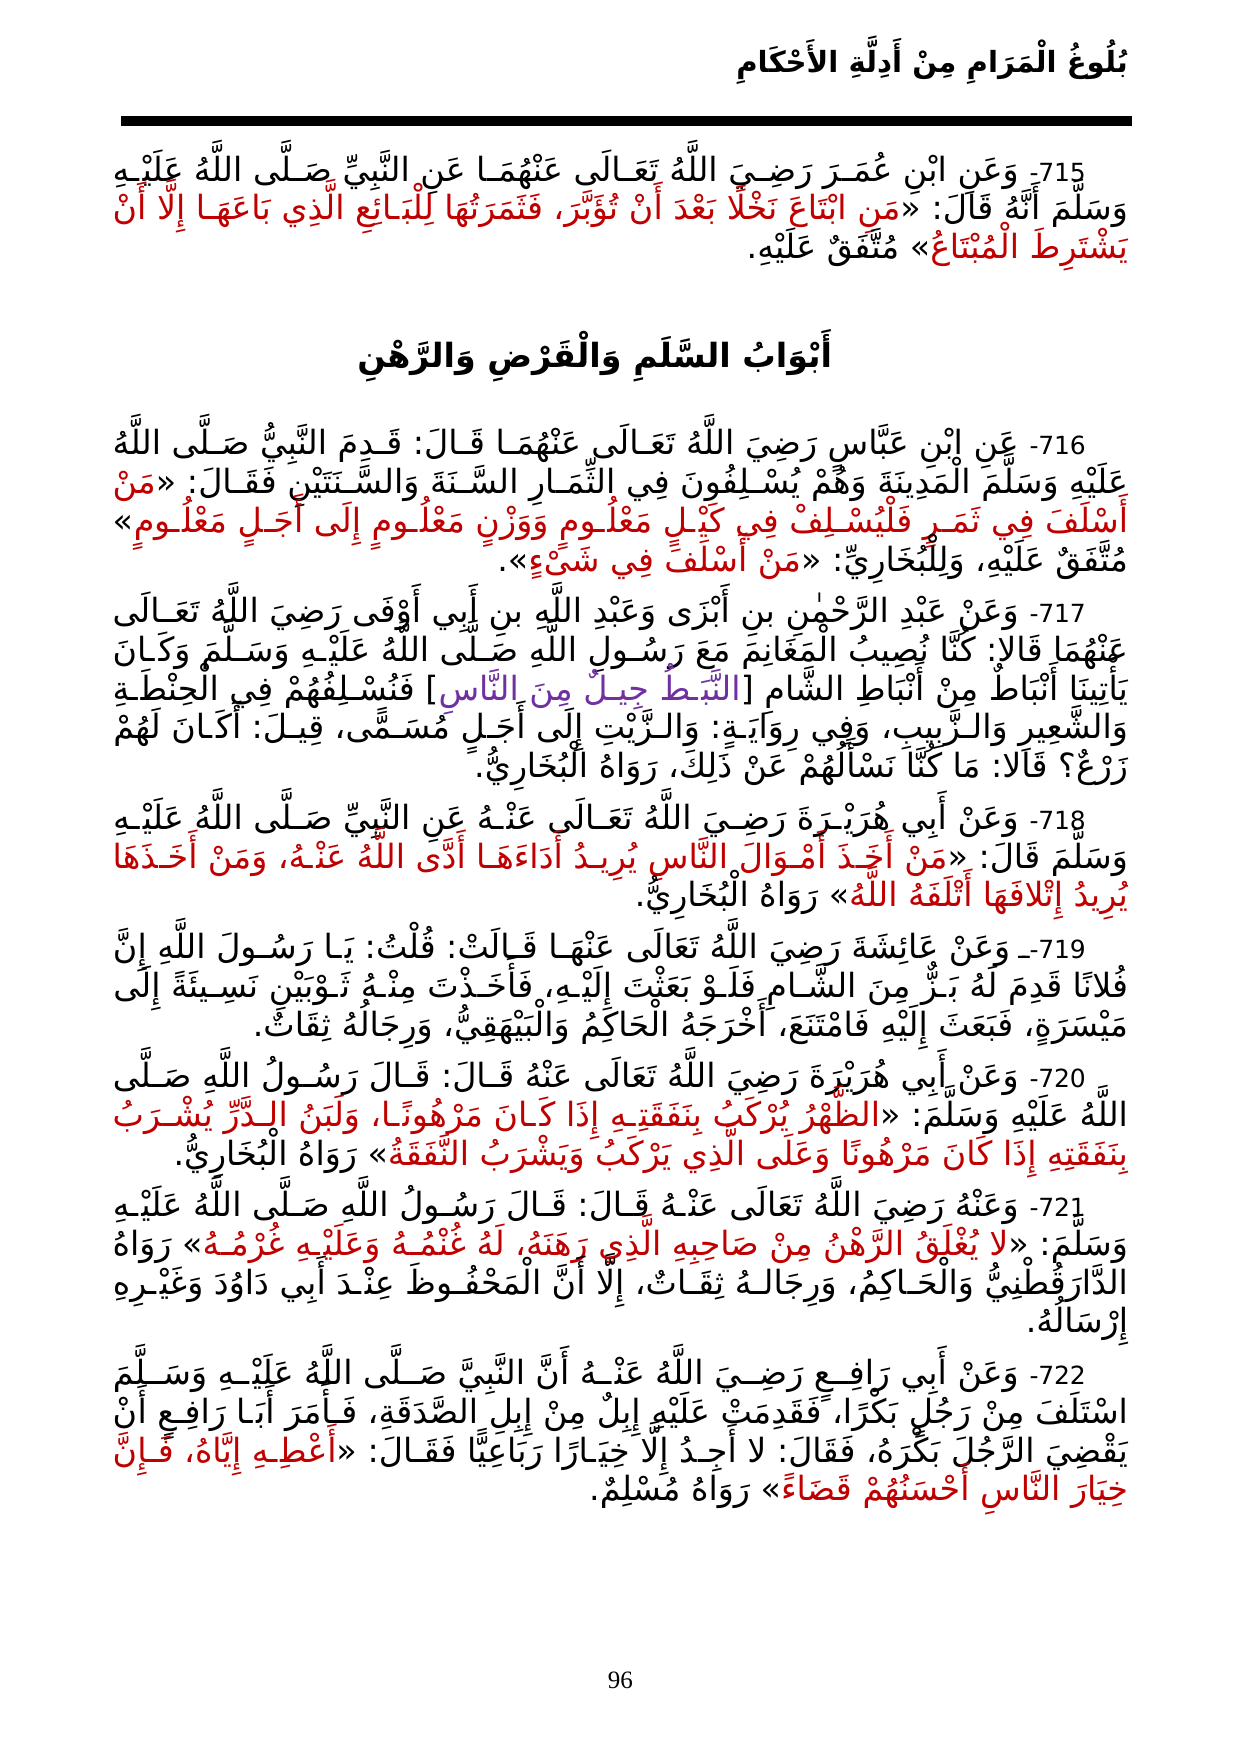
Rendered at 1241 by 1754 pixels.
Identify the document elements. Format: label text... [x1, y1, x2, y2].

text 720- وَعَنْ أَبِي هُرَيْرَةَ رَضِيَ اللَّهُ تَعَالَى عَنْهُ قَالَ: قَالَ رَسُولُ اللَّهِ صَلَّى اللَّهُ عَلَيْهِ وَسَلَّمَ: «الظَّهْرُ يُرْكَبُ بِنَفَقَتِهِ إِذَا كَانَ مَرْهُونًا، وَلَبَنُ الدَّرِّ يُشْرَبُ بِنَفَقَتِهِ إِذَا كَانَ مَرْهُونًا وَعَلَى الَّذِي يَرْكَبُ وَيَشْرَبُ النَّفَقَةُ» رَوَاهُ الْبُخَارِيُّ. [112, 1056, 1128, 1173]
text 719- وَعَنْ عَائِشَةَ رَضِيَ اللَّهُ تَعَالَى عَنْهَا قَالَتْ: قُلْتُ: يَا رَسُولَ اللَّهِ إِنَّ فُلانًا قَدِمَ لَهُ بَزٌّ مِنَ الشَّامِ فَلَوْ بَعَثْتَ إِلَيْهِ، فَأَخَذْتَ مِنْهُ ثَوْبَيْنِ نَسِيئَةً إِلَى مَيْسَرَةٍ، فَبَعَثَ إِلَيْهِ فَامْتَنَعَ، أَخْرَجَهُ الْحَاكِمُ وَالْبَيْهَقِيُّ، وَرِجَالُهُ ثِقَاتٌ. [112, 927, 1128, 1044]
text 722- وَعَنْ أَبِي رَافِعٍ رَضِيَ اللَّهُ عَنْهُ أَنَّ النَّبِيَّ صَلَّى اللَّهُ عَلَيْهِ وَسَلَّمَ اسْتَلَفَ مِنْ رَجُلٍ بَكْرًا، فَقَدِمَتْ عَلَيْهِ إِبِلٌ مِنْ إِبِلِ الصَّدَقَةِ، فَأَمَرَ أَبَا رَافِعٍ أَنْ يَقْضِيَ الرَّجُلَ بَكْرَهُ، فَقَالَ: لا أَجِدُ إِلَّا خِيَارًا رَبَاعِيًّا فَقَالَ: «أَعْطِهِ إِيَّاهُ، فَإِنَّ خِيَارَ النَّاسِ أَحْسَنُهُمْ قَضَاءً» رَوَاهُ مُسْلِمٌ. [112, 1353, 1128, 1509]
text 717- وَعَنْ عَبْدِ الرَّحْمٰنِ بنِ أَبْزَى وَعَبْدِ اللَّهِ بنِ أَبِي أَوْفَى رَضِيَ اللَّهُ تَعَالَى عَنْهُمَا قَالا: كُنَّا نُصِيبُ الْمَغَانِمَ مَعَ رَسُولِ اللَّهِ صَلَّى اللَّهُ عَلَيْهِ وَسَلَّمَ وَكَانَ يَأْتِينَا أَنْبَاطٌ مِنْ أَنْبَاطِ الشَّامِ [النَّبَطُ جِيلٌ مِنَ النَّاسِ] فَنُسْلِفُهُمْ فِي الْحِنْطَةِ وَالشَّعِيرِ وَالزَّبِيبِ، وَفِي رِوَايَةٍ: وَالزَّيْتِ إِلَى أَجَلٍ مُسَمًّى، قِيلَ: أَكَانَ لَهُمْ زَرْعٌ؟ قَالا: مَا كُنَّا نَسْأَلُهُمْ عَنْ ذَلِكَ، رَوَاهُ الْبُخَارِيُّ. [112, 591, 1128, 786]
text 715- وَعَنِ ابْنِ عُمَرَ رَضِيَ اللَّهُ تَعَالَى عَنْهُمَا عَنِ النَّبِيِّ صَلَّى اللَّهُ عَلَيْهِ وَسَلَّمَ أَنَّهُ قَالَ: «مَنِ ابْتَاعَ نَخْلًا بَعْدَ أَنْ تُؤَبَّرَ، فَثَمَرَتُهَا لِلْبَائِعِ الَّذِي بَاعَهَا إِلَّا أَنْ يَشْتَرِطَ الْمُبْتَاعُ» مُتَّفَقٌ عَلَيْهِ. [112, 150, 1128, 267]
text 721- وَعَنْهُ رَضِيَ اللَّهُ تَعَالَى عَنْهُ قَالَ: قَالَ رَسُولُ اللَّهِ صَلَّى اللَّهُ عَلَيْهِ وَسَلَّمَ: «لا يُغْلَقُ الرَّهْنُ مِنْ صَاحِبِهِ الَّذِي رَهَنَهُ، لَهُ غُنْمُهُ وَعَلَيْهِ غُرْمُهُ» رَوَاهُ الدَّارَقُطْنِيُّ وَالْحَاكِمُ، وَرِجَالهُ ثِقَاتٌ، إِلَّا أَنَّ الْمَحْفُوظَ عِنْدَ أَبِي دَاوُدَ وَغَيْرِهِ إِرْسَالُهُ. [112, 1185, 1128, 1341]
text 718- وَعَنْ أَبِي هُرَيْرَةَ رَضِيَ اللَّهُ تَعَالَى عَنْهُ عَنِ النَّبِيِّ صَلَّى اللَّهُ عَلَيْهِ وَسَلَّمَ قَالَ: «مَنْ أَخَذَ أَمْوَالَ النَّاسِ يُرِيدُ أَدَاءَهَا أَدَّى اللَّهُ عَنْهُ، وَمَنْ أَخَذَهَا يُرِيدُ إِتْلافَهَا أَتْلَفَهُ اللَّهُ» رَوَاهُ الْبُخَارِيُّ. [112, 798, 1128, 915]
text أَبْوَابُ السَّلَمِ وَالْقَرْضِ وَالرَّهْنِ [112, 337, 1128, 376]
text 716- عَنِ ابْنِ عَبَّاسٍ رَضِيَ اللَّهُ تَعَالَى عَنْهُمَا قَالَ: قَدِمَ النَّبِيُّ صَلَّى اللَّهُ عَلَيْهِ وَسَلَّمَ الْمَدِينَةَ وَهُمْ يُسْلِفُونَ فِي الثِّمَارِ السَّنَةَ وَالسَّنَتَيْنِ فَقَالَ: «مَنْ أَسْلَفَ فِي ثَمَرٍ فَلْيُسْلِفْ فِي كَيْلٍ مَعْلُومٍ وَوَزْنٍ مَعْلُومٍ إِلَى أَجَلٍ مَعْلُومٍ» مُتَّفَقٌ عَلَيْهِ، وَلِلْبُخَارِيِّ: «مَنْ أَسْلَفَ فِي شَىْءٍ». [112, 423, 1128, 579]
